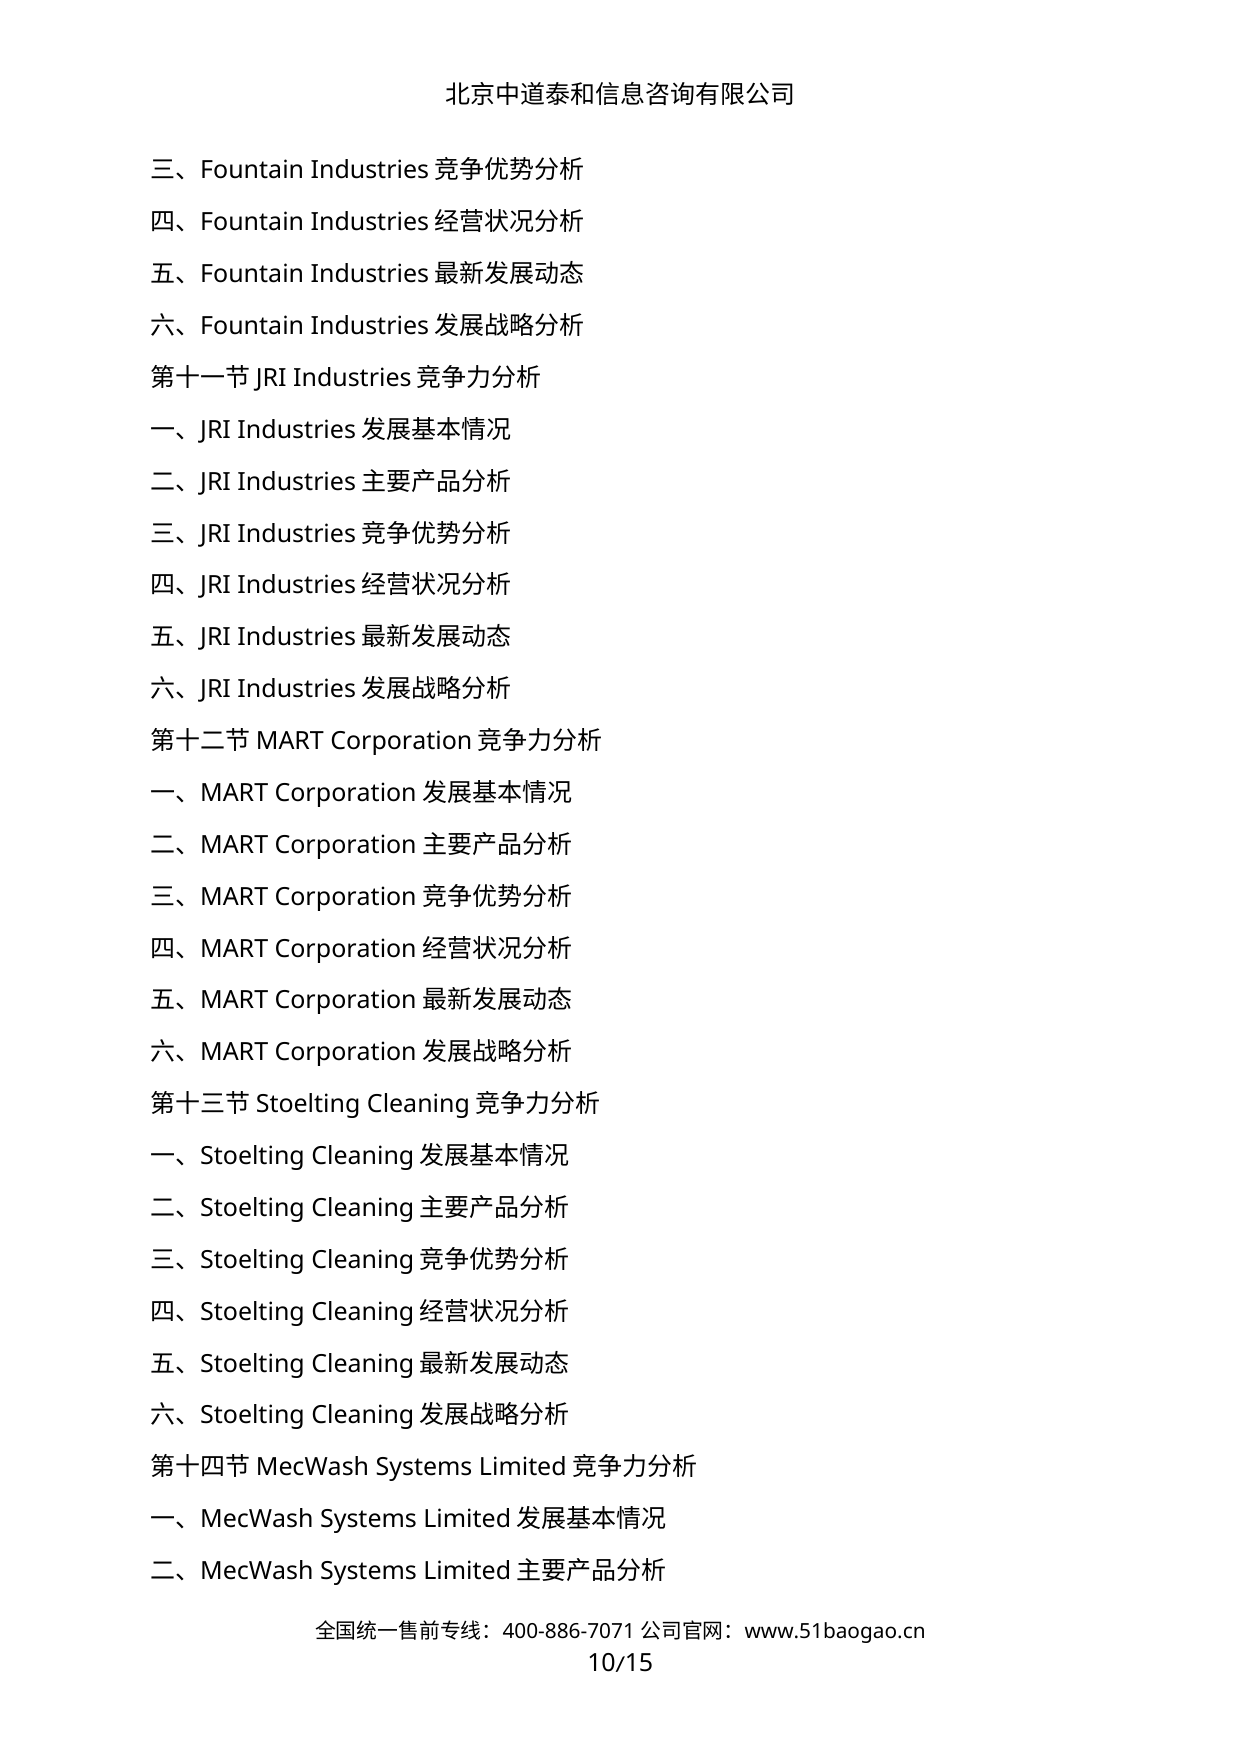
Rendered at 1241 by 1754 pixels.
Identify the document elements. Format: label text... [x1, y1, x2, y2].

text 六、Stoelting Cleaning发展战略分析 [150, 1395, 1090, 1431]
text 第十三节 Stoelting Cleaning竞争力分析 [150, 1084, 1090, 1120]
text 五、JRI Industries最新发展动态 [150, 617, 1090, 653]
text 一、MecWash Systems Limited发展基本情况 [150, 1499, 1090, 1535]
text 六、MART Corporation发展战略分析 [150, 1032, 1090, 1068]
text 二、JRI Industries主要产品分析 [150, 461, 1090, 497]
text 二、MecWash Systems Limited主要产品分析 [150, 1551, 1090, 1587]
text 三、JRI Industries竞争优势分析 [150, 513, 1090, 549]
text 五、Fountain Industries最新发展动态 [150, 254, 1090, 290]
text 一、MART Corporation发展基本情况 [150, 772, 1090, 809]
text 六、JRI Industries发展战略分析 [150, 669, 1090, 705]
text 四、MART Corporation经营状况分析 [150, 928, 1090, 964]
text 第十二节 MART Corporation竞争力分析 [150, 721, 1090, 757]
text 五、Stoelting Cleaning最新发展动态 [150, 1343, 1090, 1379]
text 二、MART Corporation主要产品分析 [150, 824, 1090, 861]
text 一、JRI Industries发展基本情况 [150, 409, 1090, 446]
text 三、Fountain Industries竞争优势分析 [150, 150, 1090, 186]
text 二、Stoelting Cleaning主要产品分析 [150, 1187, 1090, 1224]
text 三、MART Corporation竞争优势分析 [150, 876, 1090, 912]
text 六、Fountain Industries发展战略分析 [150, 306, 1090, 342]
text 四、JRI Industries经营状况分析 [150, 565, 1090, 601]
text 五、MART Corporation最新发展动态 [150, 980, 1090, 1016]
text 第十四节 MecWash Systems Limited竞争力分析 [150, 1447, 1090, 1483]
text 三、Stoelting Cleaning竞争优势分析 [150, 1239, 1090, 1276]
text 一、Stoelting Cleaning发展基本情况 [150, 1136, 1090, 1172]
text 四、Fountain Industries经营状况分析 [150, 202, 1090, 238]
text 四、Stoelting Cleaning经营状况分析 [150, 1291, 1090, 1327]
text 第十一节 JRI Industries竞争力分析 [150, 357, 1090, 394]
